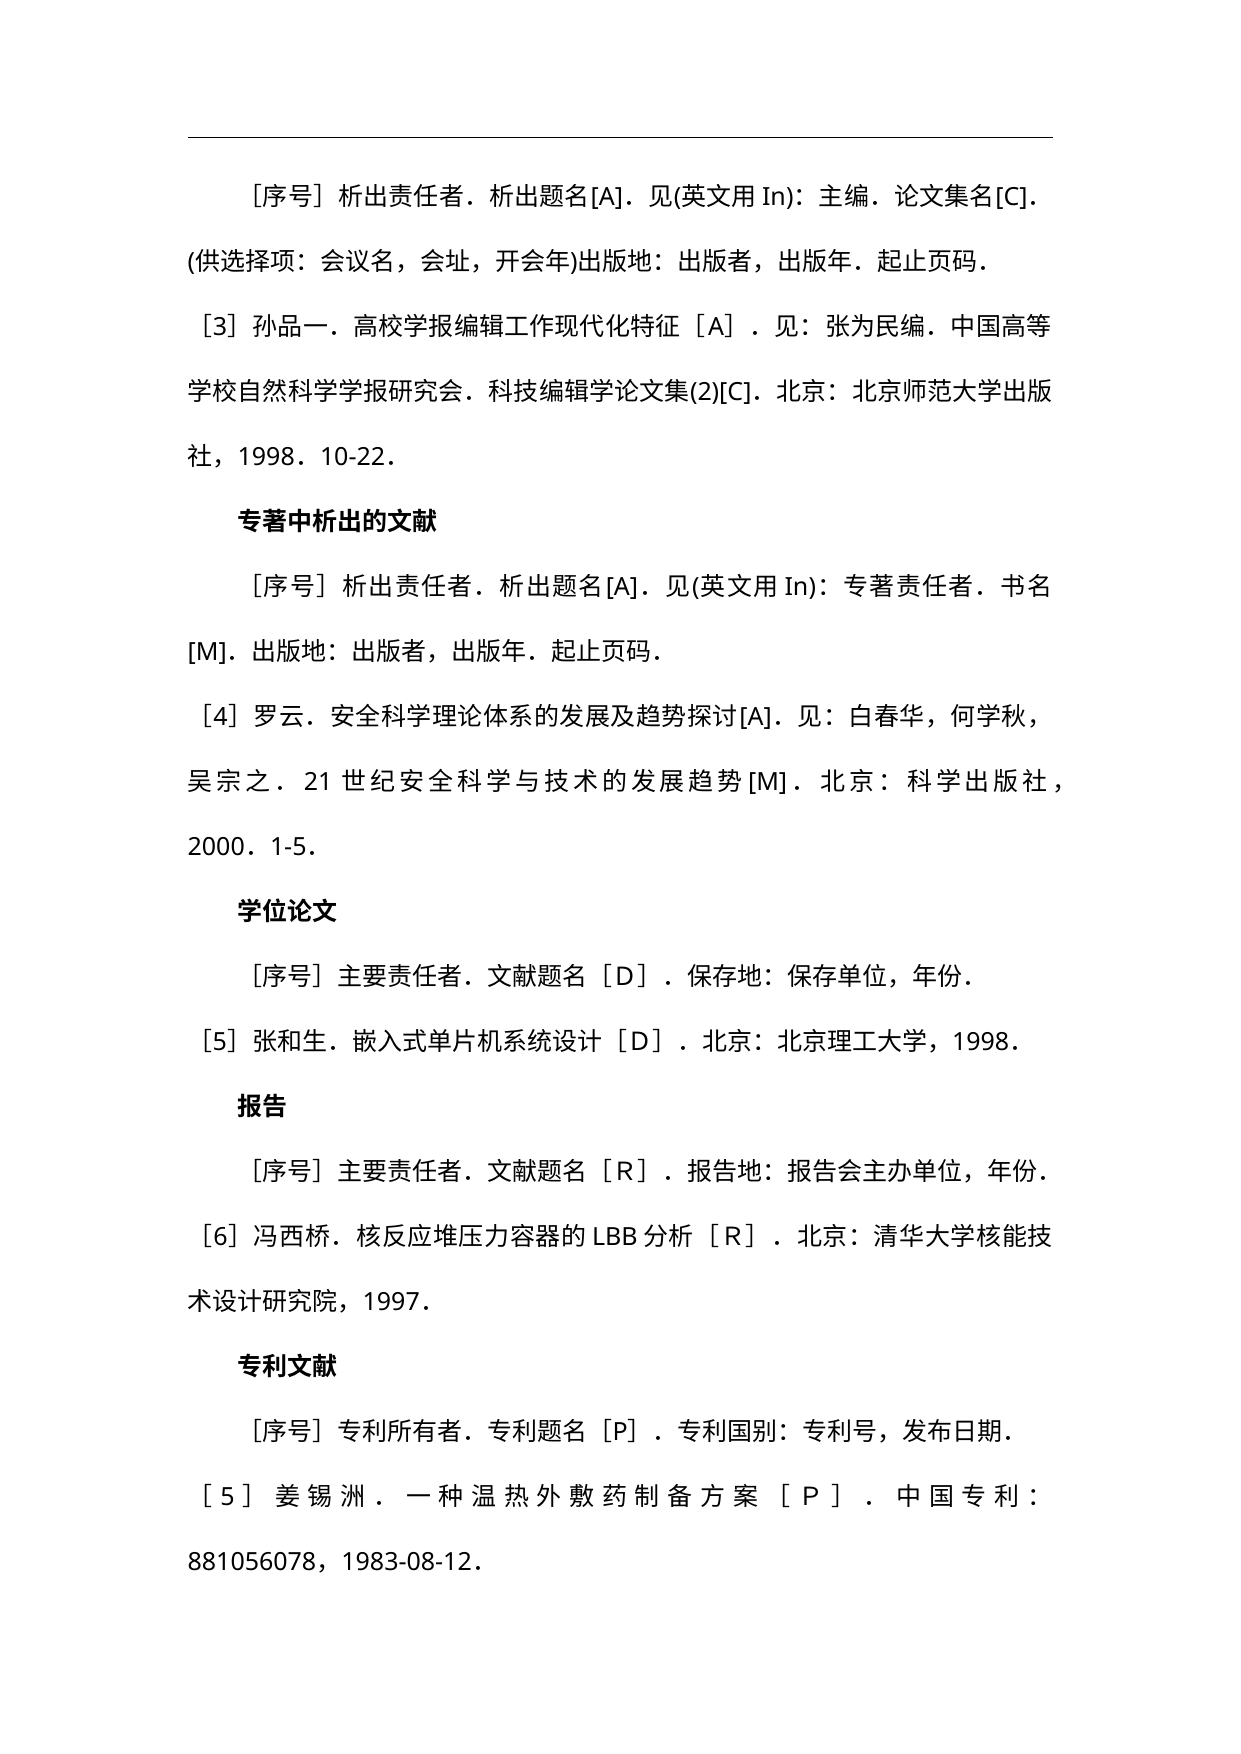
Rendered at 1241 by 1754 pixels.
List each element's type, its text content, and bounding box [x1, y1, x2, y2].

text ［序号］析出责任者．析出题名[A]．见(英文用In)：主编．论文集名[C]．(供选择项：会议名，会址，开会年)出版地：出版者，出版年．起止页码． ［3］孙品一．高校学报编辑工作现代化特征［A］．见：张为民编．中国高等学校自然科学学报研究会．科技编辑学论文集(2)[C]．北京：北京师范大学出版社，1998．10-22． [187, 162, 1053, 487]
text ［序号］主要责任者．文献题名［Ｒ］．报告地：报告会主办单位，年份． ［6］冯西桥．核反应堆压力容器的LBB分析［Ｒ］．北京：清华大学核能技术设计研究院，1997． [187, 1137, 1053, 1332]
text ［序号］主要责任者．文献题名［Ｄ］．保存地：保存单位，年份． ［5］张和生．嵌入式单片机系统设计［Ｄ］．北京：北京理工大学，1998． [187, 942, 1053, 1072]
text 报告 [187, 1072, 1053, 1137]
text ［序号］析出责任者．析出题名[A]．见(英文用In)：专著责任者．书名[M]．出版地：出版者，出版年．起止页码． ［4］罗云．安全科学理论体系的发展及趋势探讨[A]．见：白春华，何学秋，吴宗之．21世纪安全科学与技术的发展趋势[M]．北京：科学出版社，2000．1-5． [187, 552, 1053, 877]
text ［序号］专利所有者．专利题名［P］．专利国别：专利号，发布日期． ［5］姜锡洲．一种温热外敷药制备方案［Ｐ］．中国专利：881056078，1983-08-12． [187, 1397, 1053, 1592]
text 学位论文 [187, 877, 1053, 942]
text 专利文献 [187, 1332, 1053, 1397]
text 专著中析出的文献 [187, 487, 1053, 552]
